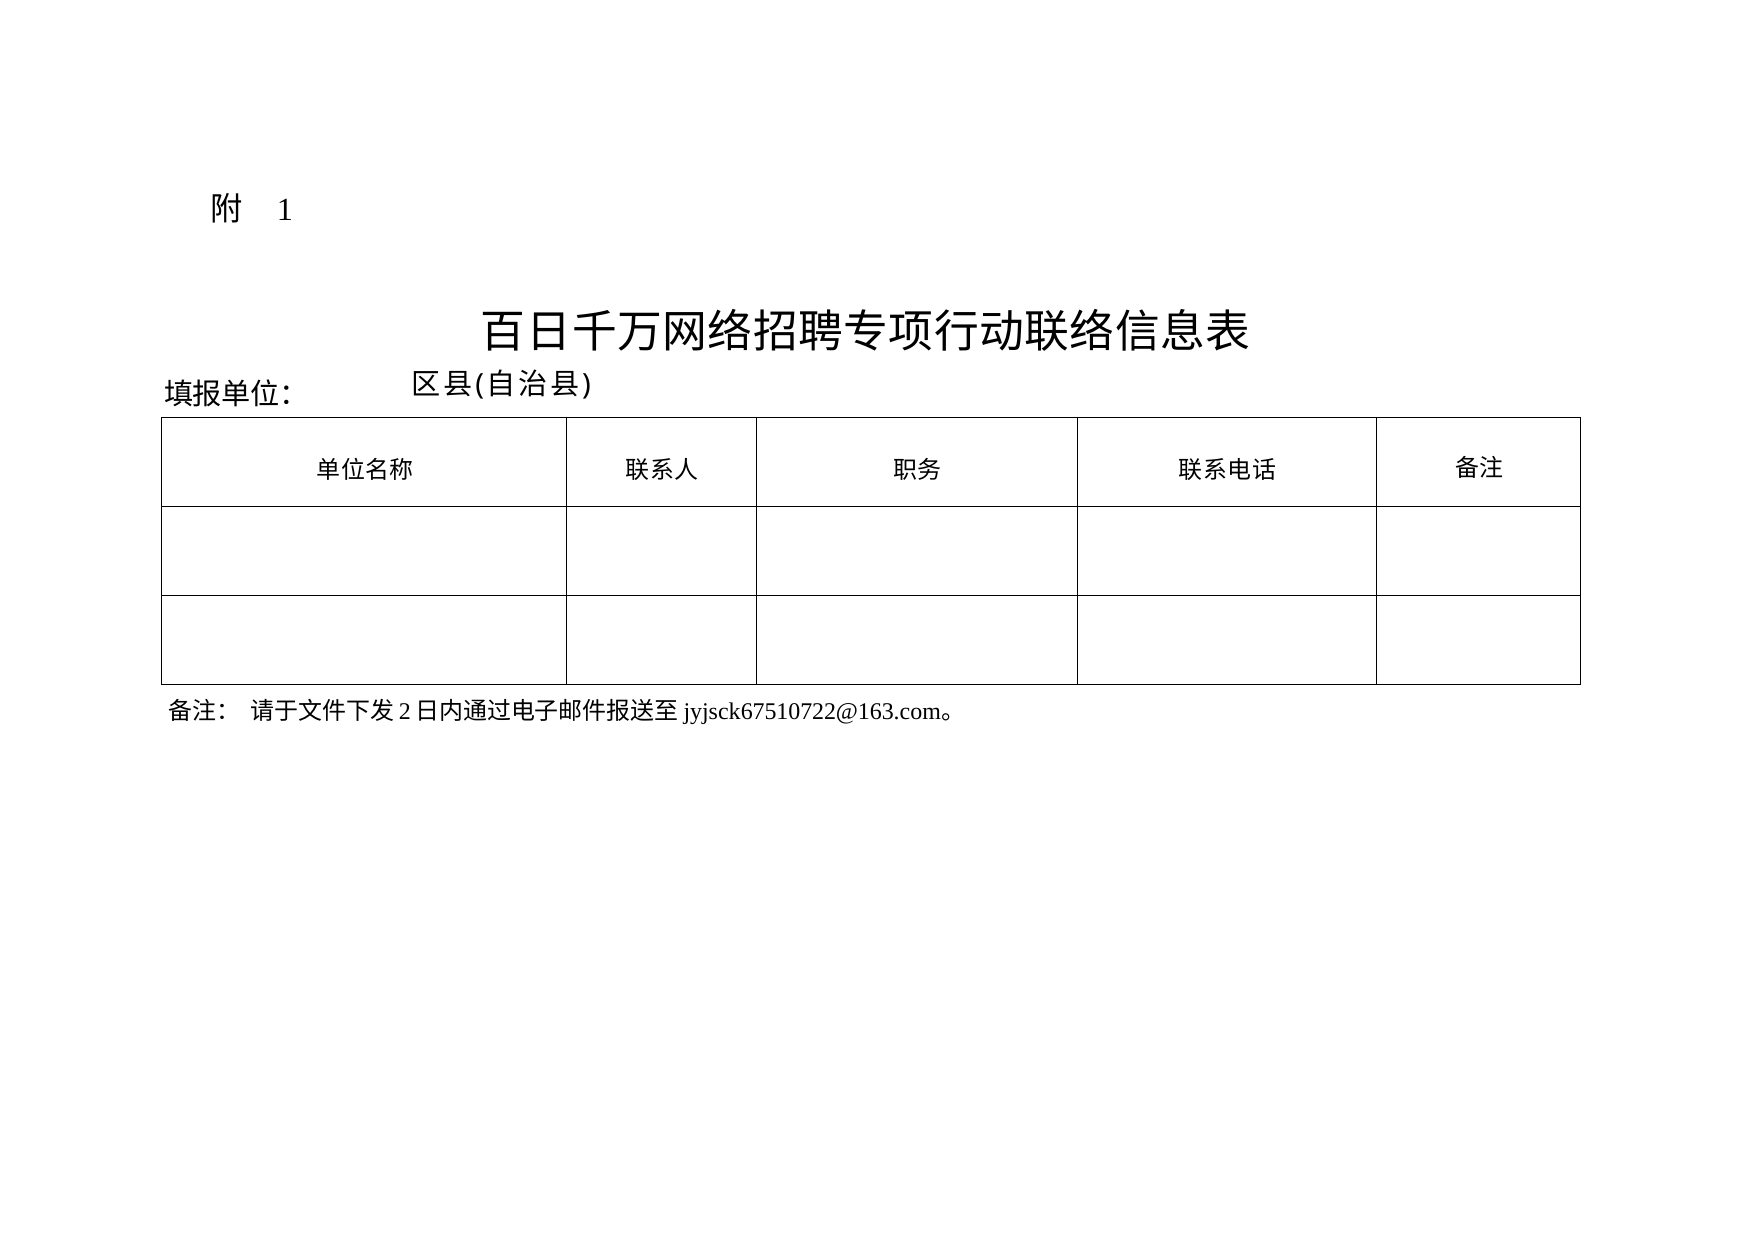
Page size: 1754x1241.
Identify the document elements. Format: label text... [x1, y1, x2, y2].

table_cell [162, 596, 566, 684]
text 百日千万网络招聘专项行动联络信息表 [481, 302, 1581, 358]
table_cell [162, 507, 566, 595]
table_header 联系电话 [1078, 418, 1376, 506]
table_header 单位名称 [162, 418, 566, 506]
table_cell [757, 507, 1077, 595]
table_cell [567, 596, 756, 684]
table_cell [1078, 507, 1376, 595]
table_header 职务 [757, 418, 1077, 506]
text 填报单位： [164, 378, 401, 409]
table_cell [1377, 596, 1580, 684]
table_header 联系人 [567, 418, 756, 506]
text 区县(自治县) [411, 369, 1581, 401]
table_header 备注 [1377, 418, 1580, 506]
table_cell [1078, 596, 1376, 684]
table_cell [567, 507, 756, 595]
table_cell [1377, 507, 1580, 595]
text 附 1 [210, 189, 1581, 228]
text 备注： 请于文件下发2日内通过电子邮件报送至 jyjsck67510722@163.com。 [169, 697, 1581, 725]
table_cell [757, 596, 1077, 684]
